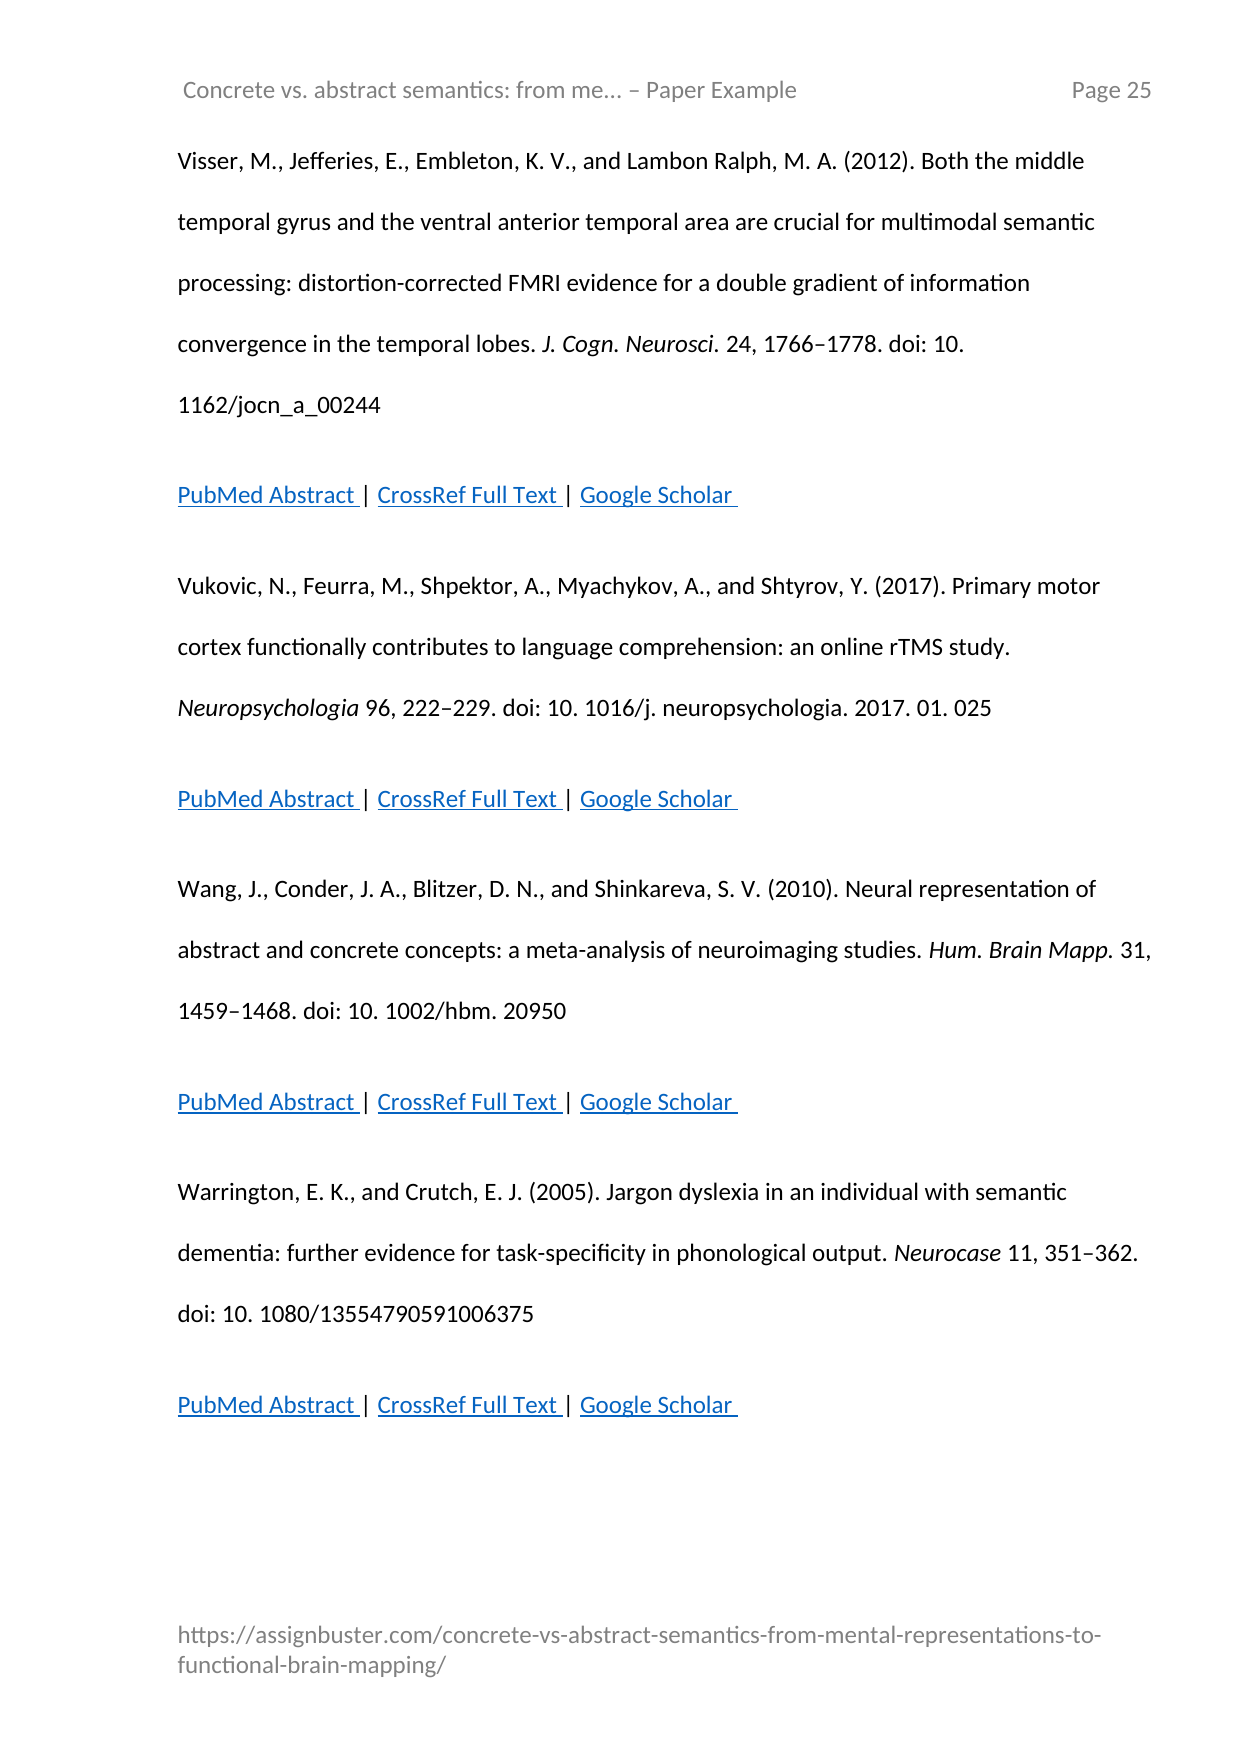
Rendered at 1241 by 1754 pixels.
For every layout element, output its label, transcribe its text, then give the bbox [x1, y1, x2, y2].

text PubMed Abstract | CrossRef Full Text | Google Scholar [177, 1086, 1152, 1116]
text PubMed Abstract | CrossRef Full Text | Google Scholar [177, 480, 1152, 510]
text PubMed Abstract | CrossRef Full Text | Google Scholar [177, 783, 1152, 813]
text Wang, J., Conder, J. A., Blitzer, D. N., and Shinkareva, S. V. (2010). Neural representation of abstract and concrete concepts: a meta-analysis of neuroimaging studies. Hum. Brain Mapp. 31, 1459–1468. doi: 10. 1002/hbm. 20950 [177, 873, 1152, 1026]
text Visser, M., Jefferies, E., Embleton, K. V., and Lambon Ralph, M. A. (2012). Both the middle temporal gyrus and the ventral anterior temporal area are crucial for multimodal semantic processing: distortion-corrected FMRI evidence for a double gradient of information convergence in the temporal lobes. J. Cogn. Neurosci. 24, 1766–1778. doi: 10. 1162/jocn_a_00244 [177, 145, 1152, 420]
text Vukovic, N., Feurra, M., Shpektor, A., Myachykov, A., and Shtyrov, Y. (2017). Primary motor cortex functionally contributes to language comprehension: an online rTMS study. Neuropsychologia 96, 222–229. doi: 10. 1016/j. neuropsychologia. 2017. 01. 025 [177, 570, 1152, 723]
text Warrington, E. K., and Crutch, E. J. (2005). Jargon dyslexia in an individual with semantic dementia: further evidence for task-specificity in phonological output. Neurocase 11, 351–362. doi: 10. 1080/13554790591006375 [177, 1176, 1152, 1329]
text PubMed Abstract | CrossRef Full Text | Google Scholar [177, 1389, 1152, 1419]
